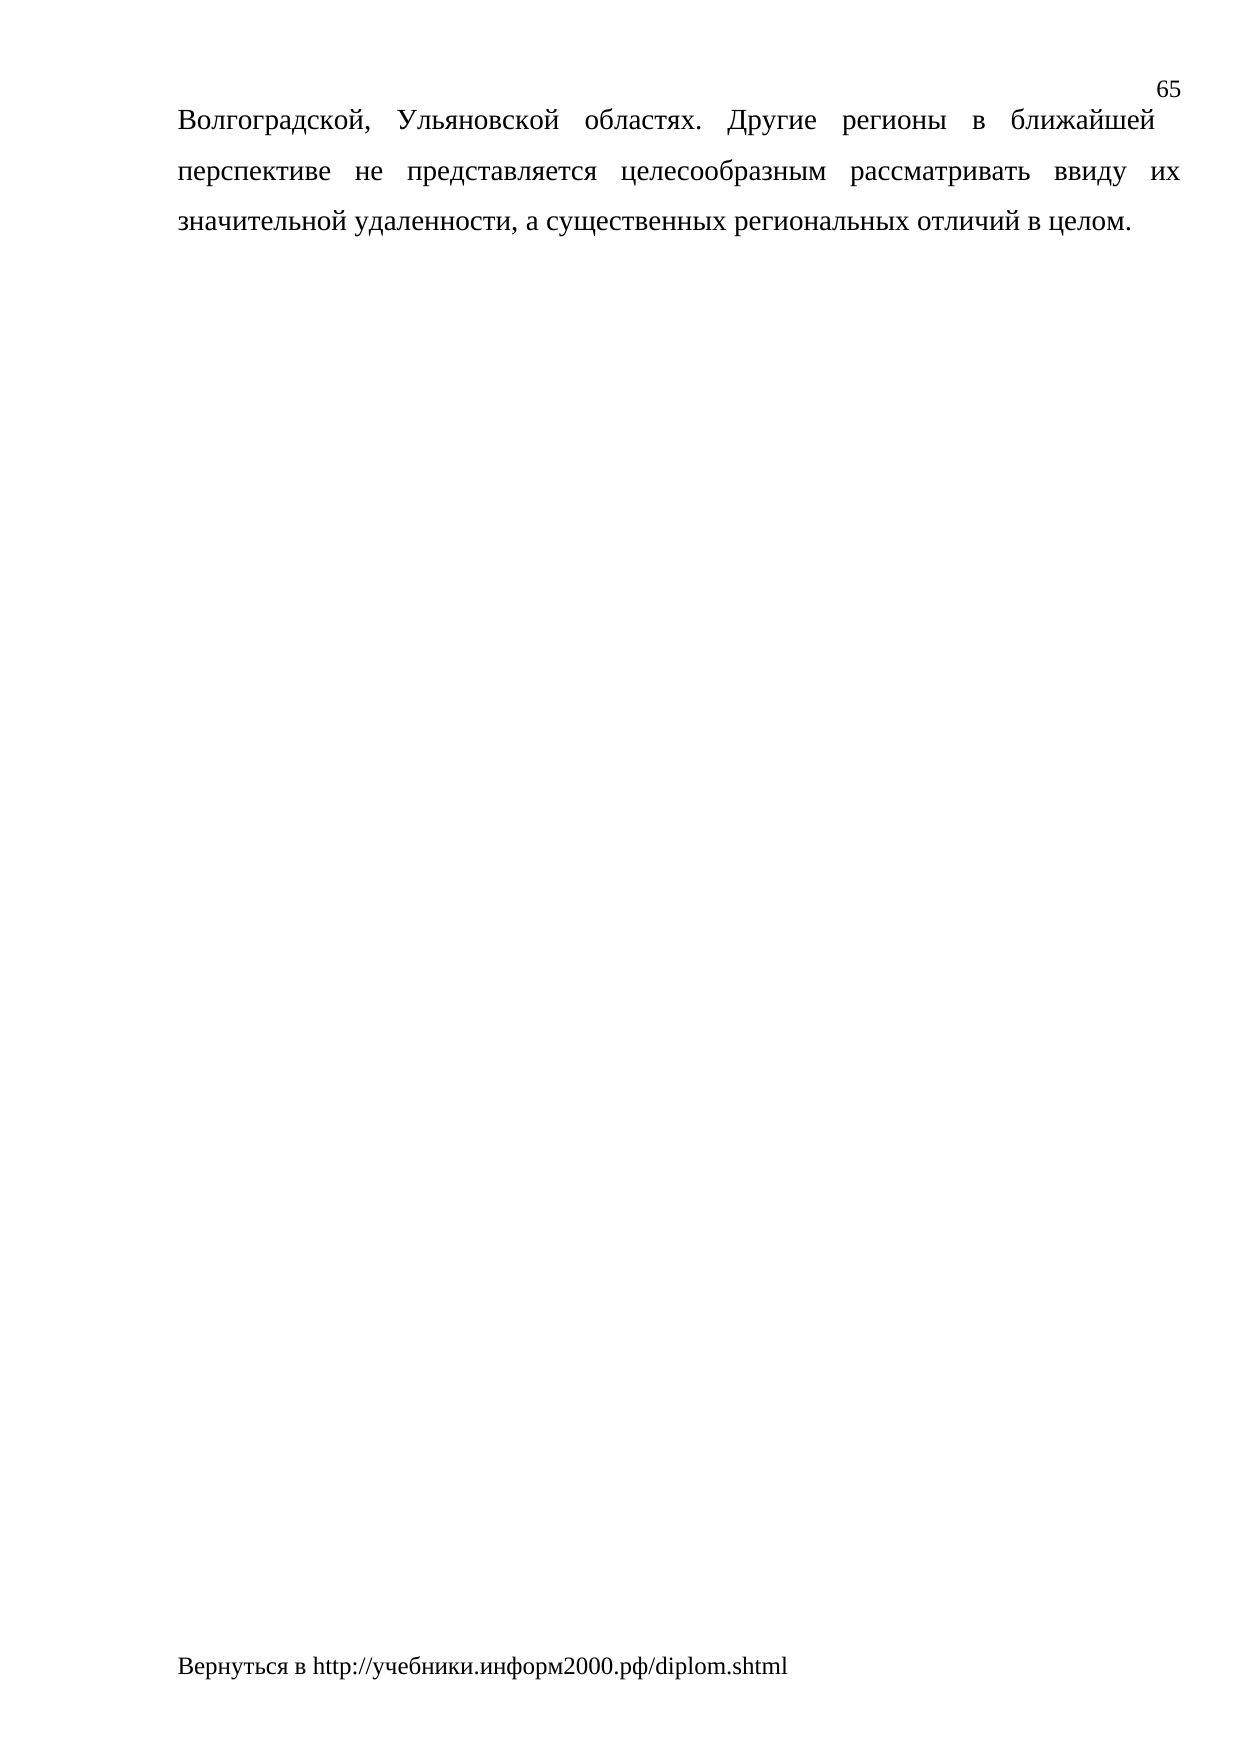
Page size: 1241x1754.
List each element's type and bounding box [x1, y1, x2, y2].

text [177, 102, 1181, 237]
